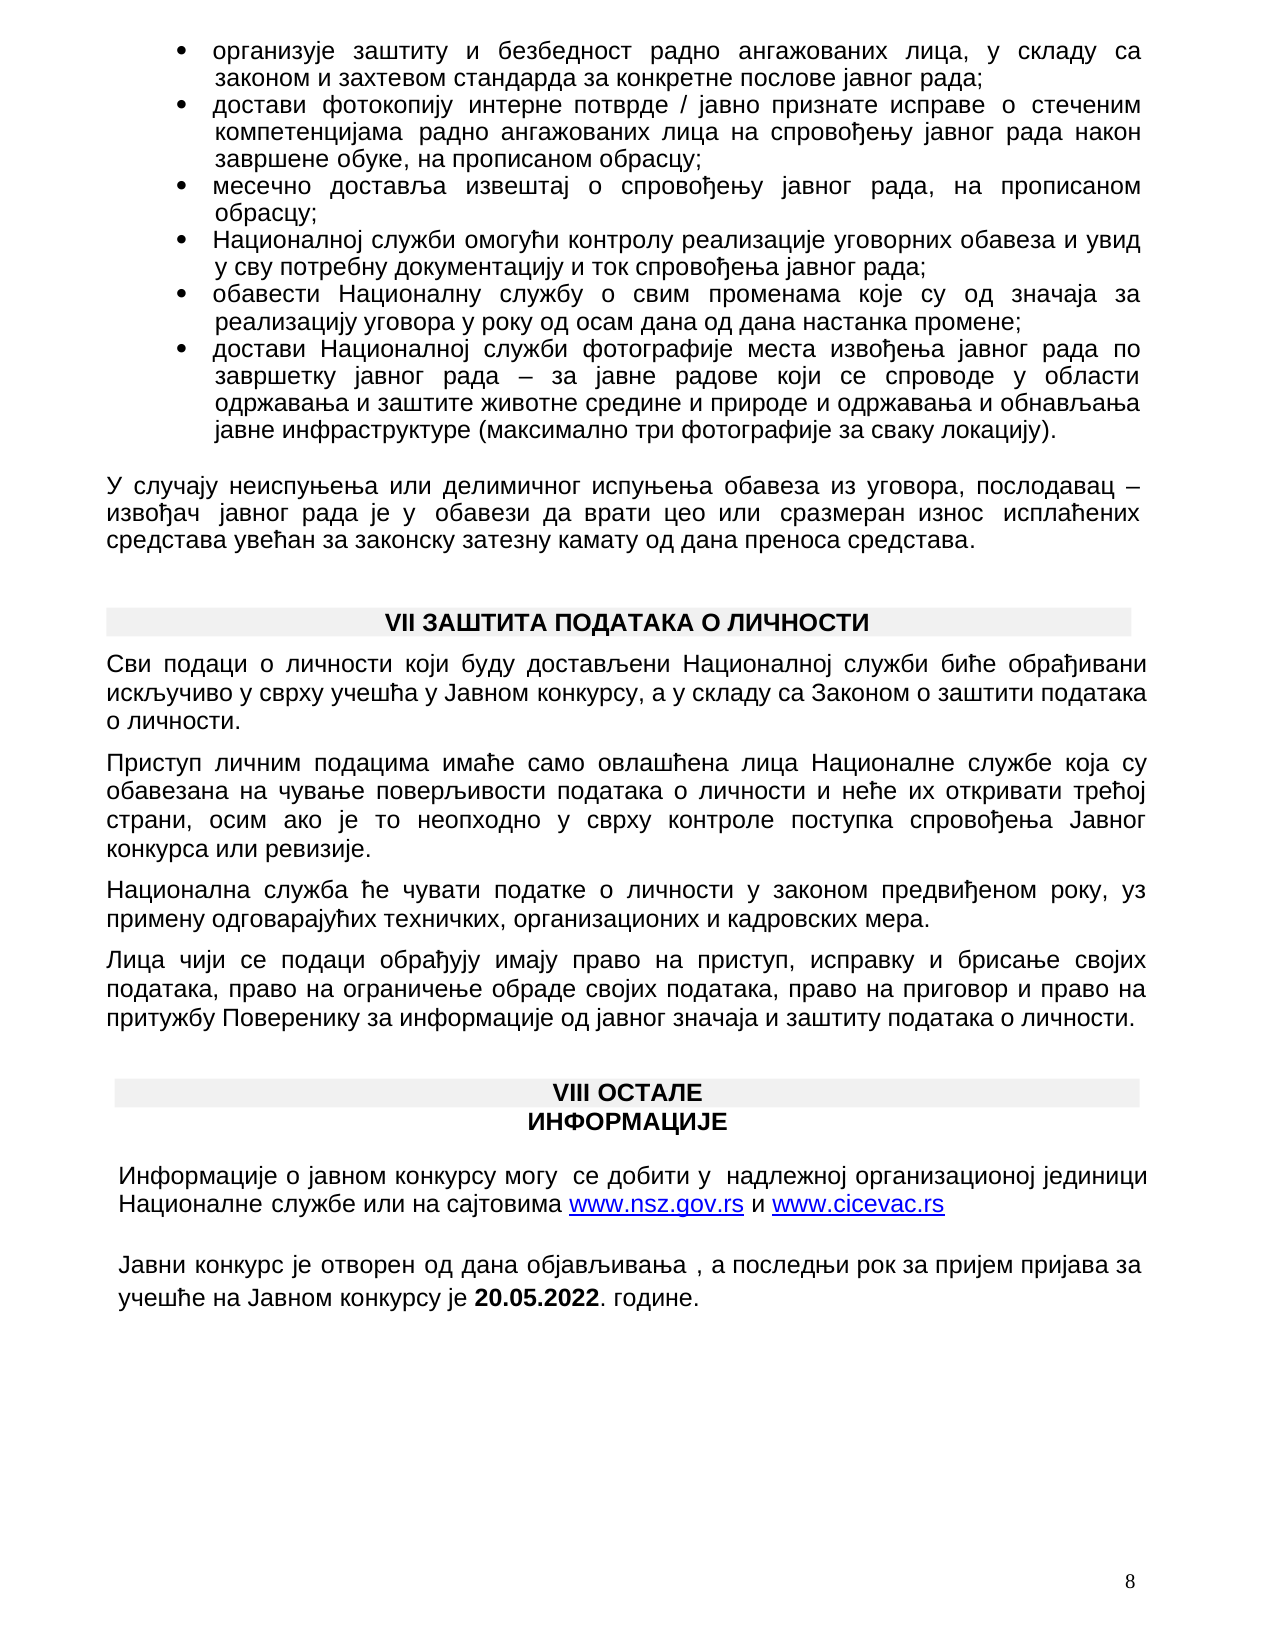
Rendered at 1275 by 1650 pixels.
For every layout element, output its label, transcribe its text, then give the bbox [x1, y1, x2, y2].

text У случају неиспуњења или делимичног испуњења обавеза из уговора, послодавац – извођач јавног рада је у обавези да врати цео или сразмеран износ исплаћених средстава увећан за законску затезну камату од дана преноса средстава. [106, 473, 1141, 554]
text Национална служба ће чувати податке о личности у законом предвиђеном року, уз примену одговарајућих техничких, организационих и кадровских мера. [106, 875, 1148, 933]
list достави фотокопију интерне потврде / јавно признате исправе о стеченим компетенцијама радно ангажованих лица на спровођењу јавног рада након завршене обуке, на прописаном обрасцу; [177, 92, 1141, 173]
list Националној служби омогући контролу реализације уговорних обавеза и увид у сву потребну документацију и ток спровођења јавног рада; [177, 227, 1141, 281]
text VIII ОСТАЛЕ ИНФОРМАЦИЈЕ [449, 1078, 806, 1136]
list достави Националној служби фотографије места извођења јавног рада по завршетку јавног рада – за јавне радове који се спроводе у области одржавања и заштите животне средине и природе и одржавања и обнављања јавне инфраструктуре (максимално три фотографије за сваку локацију). [177, 335, 1141, 444]
text Информације о јавном конкурсу могу се добити у надлежној организационој јединици Националне службе или на сајтовима www.nsz.gov.rs и www.cicevac.rs [118, 1161, 1148, 1218]
text Приступ личним подацима имаће само овлашћена лица Националне службе која су обавезана на чување поверљивости података о личности и неће их откривати трећој страни, осим ако је то неопходно у сврху контроле поступка спровођења Јавног конкурса или ревизије. [106, 748, 1148, 863]
text Сви подаци о личности који буду достављени Националној служби биће обрађивани искључиво у сврху учешћа у Јавном конкурсу, а у складу са Законом о заштити података о личности. [106, 649, 1148, 735]
list организује заштиту и безбедност радно ангажованих лица, у складу са законом и захтевом стандарда за конкретне послове јавног рада; [177, 37, 1141, 92]
list месечно доставља извештај о спровођењу јавног рада, на прописаном обрасцу; [177, 173, 1141, 227]
list обавести Националну службу о свим променама које су од значаја за реализацију уговора у року од осам дана од дана настанка промене; [177, 281, 1141, 335]
text Јавни конкурс је отворен од дана објављивања , а последњи рок за пријем пријава за учешће на Јавном конкурсу је 20.05.2022. године. [118, 1251, 1141, 1312]
text VII ЗАШТИТА ПОДАТАКА О ЛИЧНОСТИ [106, 608, 1148, 636]
text Лица чији се подаци обрађују имају право на приступ, исправку и брисање својих података, право на ограничење обраде својих података, право на приговор и право на притужбу Поверенику за информације од јавног значаја и заштиту података о личности. [106, 945, 1148, 1031]
